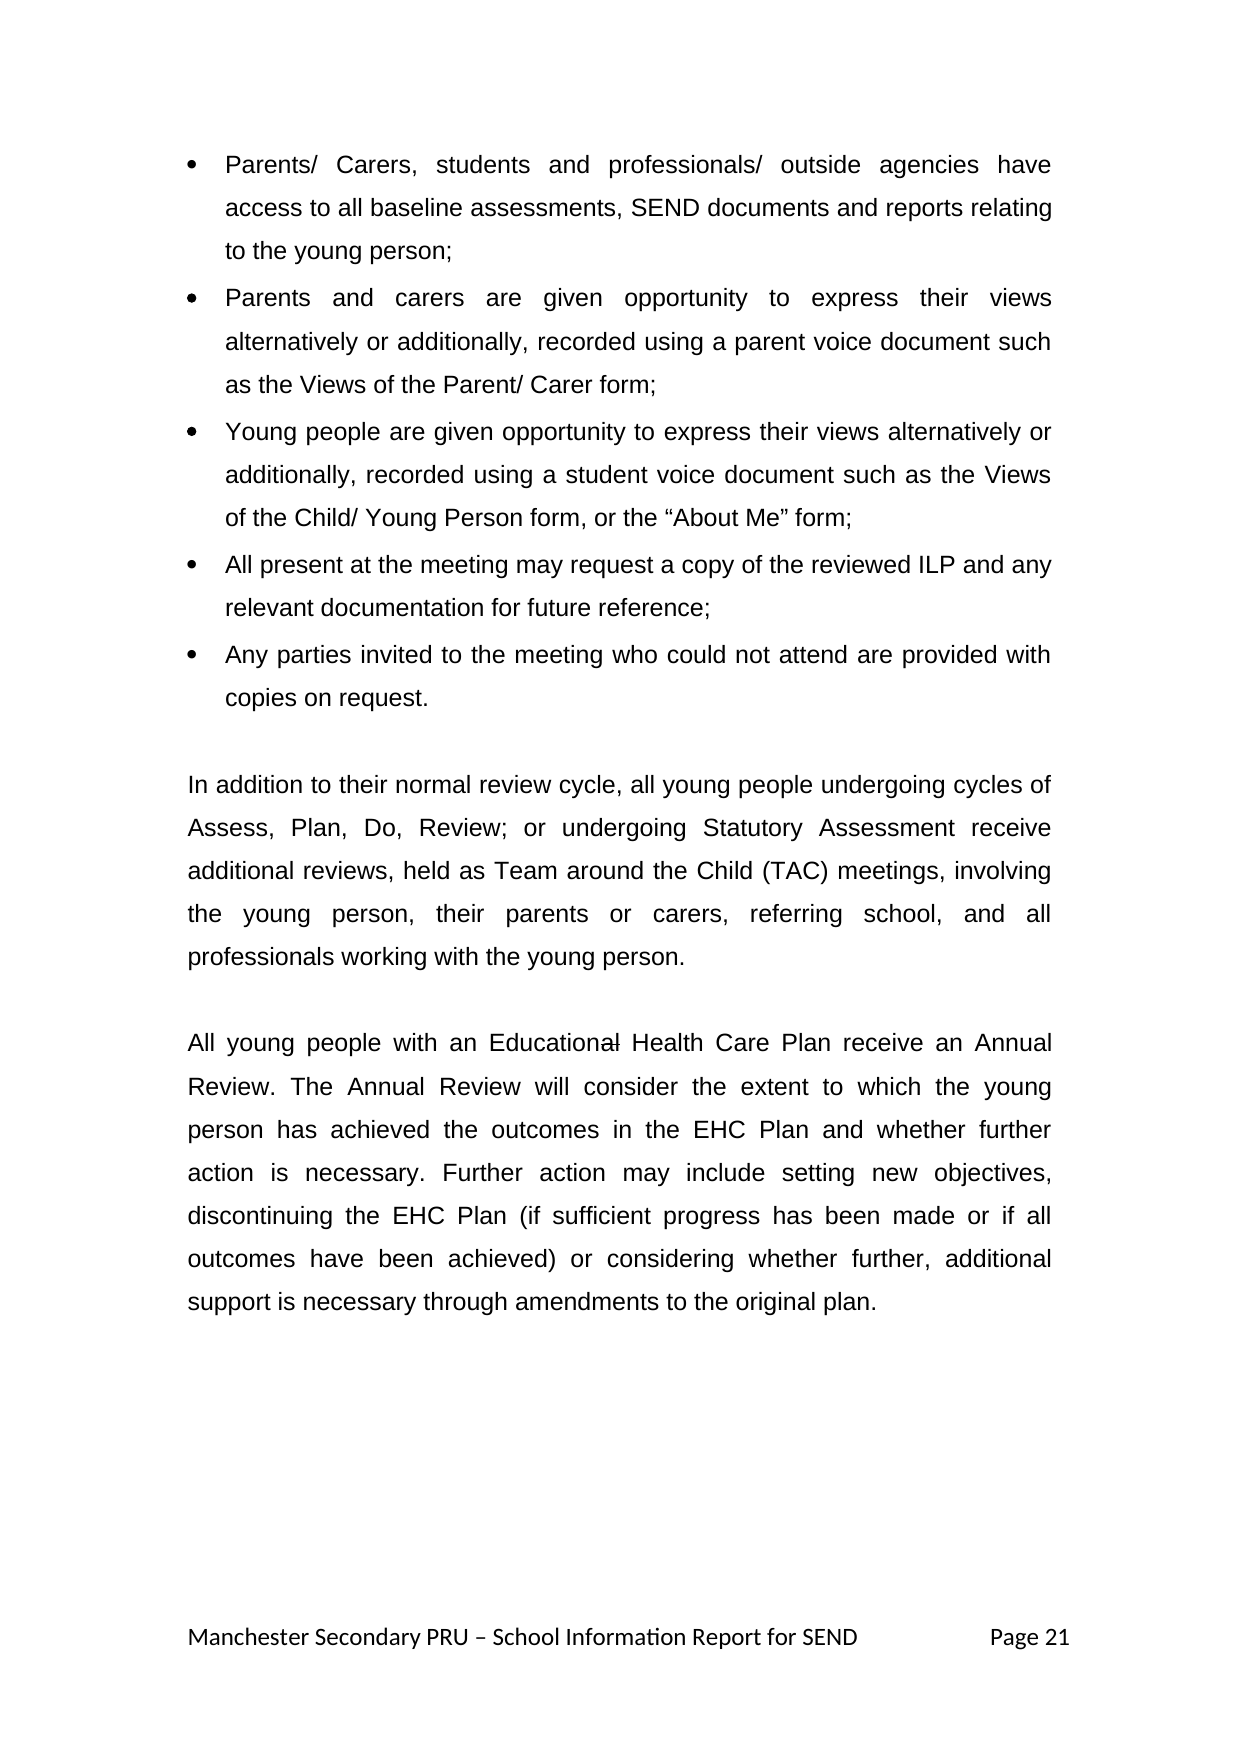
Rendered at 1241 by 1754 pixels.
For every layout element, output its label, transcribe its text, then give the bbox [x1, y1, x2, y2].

list Any parties invited to the meeting who could not attend are provided with copies on request. [187, 640, 1053, 712]
list Young people are given opportunity to express their views alternatively or additionally, recorded using a student voice document such as the Views of the Child/ Young Person form, or the “About Me” form; [187, 417, 1053, 532]
text All young people with an Educational Health Care Plan receive an Annual Review. The Annual Review will consider the extent to which the young person has achieved the outcomes in the EHC Plan and whether further action is necessary. Further action may include setting new objectives, discontinuing the EHC Plan (if sufficient progress has been made or if all outcomes have been achieved) or considering whether further, additional support is necessary through amendments to the original plan. [187, 1028, 1053, 1316]
list Parents and carers are given opportunity to express their views alternatively or additionally, recorded using a parent voice document such as the Views of the Parent/ Carer form; [187, 283, 1053, 398]
list Parents/ Carers, students and professionals/ outside agencies have access to all baseline assessments, SEND documents and reports relating to the young person; [187, 150, 1053, 265]
text In addition to their normal review cycle, all young people undergoing cycles of Assess, Plan, Do, Review; or undergoing Statutory Assessment receive additional reviews, held as Team around the Child (TAC) meetings, involving the young person, their parents or carers, referring school, and all professionals working with the young person. [187, 770, 1053, 971]
list All present at the meeting may request a copy of the reviewed ILP and any relevant documentation for future reference; [187, 550, 1053, 622]
